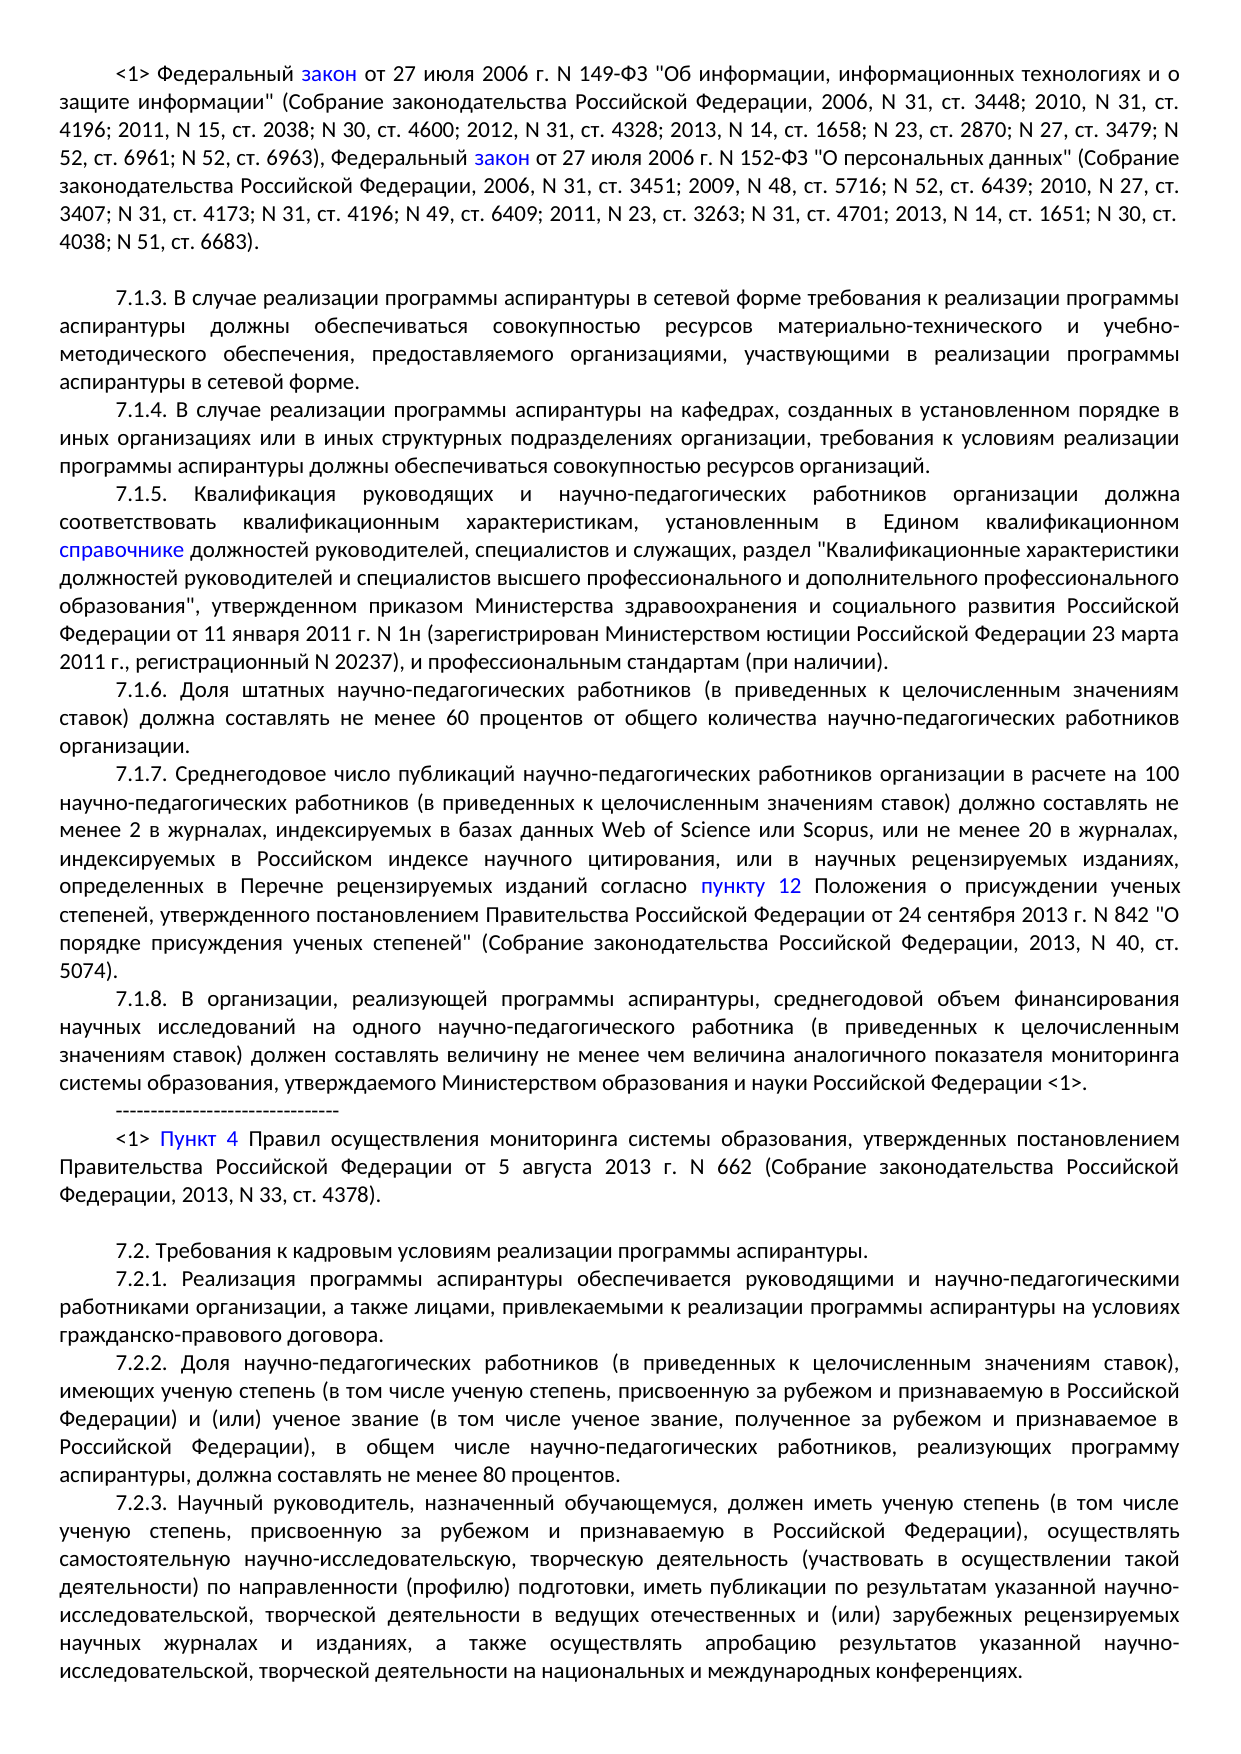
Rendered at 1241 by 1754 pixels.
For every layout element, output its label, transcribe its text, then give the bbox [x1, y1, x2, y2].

text 7.1.6. Доля штатных научно-педагогических работников (в приведенных к целочисленным значениям ставок) должна составлять не менее 60 процентов от общего количества научно-педагогических работников организации. [59, 676, 1181, 759]
text 7.1.3. В случае реализации программы аспирантуры в сетевой форме требования к реализации программы аспирантуры должны обеспечиваться совокупностью ресурсов материально-технического и учебно-методического обеспечения, предоставляемого организациями, участвующими в реализации программы аспирантуры в сетевой форме. [59, 283, 1181, 395]
text <1> Федеральный закон от 27 июля 2006 г. N 149-ФЗ "Об информации, информационных технологиях и о защите информации" (Собрание законодательства Российской Федерации, 2006, N 31, ст. 3448; 2010, N 31, ст. 4196; 2011, N 15, ст. 2038; N 30, ст. 4600; 2012, N 31, ст. 4328; 2013, N 14, ст. 1658; N 23, ст. 2870; N 27, ст. 3479; N 52, ст. 6961; N 52, ст. 6963), Федеральный закон от 27 июля 2006 г. N 152-ФЗ "О персональных данных" (Собрание законодательства Российской Федерации, 2006, N 31, ст. 3451; 2009, N 48, ст. 5716; N 52, ст. 6439; 2010, N 27, ст. 3407; N 31, ст. 4173; N 31, ст. 4196; N 49, ст. 6409; 2011, N 23, ст. 3263; N 31, ст. 4701; 2013, N 14, ст. 1651; N 30, ст. 4038; N 51, ст. 6683). [59, 59, 1181, 255]
text 7.2. Требования к кадровым условиям реализации программы аспирантуры. [59, 1236, 1181, 1264]
text 7.1.8. В организации, реализующей программы аспирантуры, среднегодовой объем финансирования научных исследований на одного научно-педагогического работника (в приведенных к целочисленным значениям ставок) должен составлять величину не менее чем величина аналогичного показателя мониторинга системы образования, утверждаемого Министерством образования и науки Российской Федерации <1>. [59, 984, 1181, 1096]
text <1> Пункт 4 Правил осуществления мониторинга системы образования, утвержденных постановлением Правительства Российской Федерации от 5 августа 2013 г. N 662 (Собрание законодательства Российской Федерации, 2013, N 33, ст. 4378). [59, 1124, 1181, 1208]
text 7.2.1. Реализация программы аспирантуры обеспечивается руководящими и научно-педагогическими работниками организации, а также лицами, привлекаемыми к реализации программы аспирантуры на условиях гражданско-правового договора. [59, 1264, 1181, 1348]
text 7.1.5. Квалификация руководящих и научно-педагогических работников организации должна соответствовать квалификационным характеристикам, установленным в Едином квалификационном справочнике должностей руководителей, специалистов и служащих, раздел "Квалификационные характеристики должностей руководителей и специалистов высшего профессионального и дополнительного профессионального образования", утвержденном приказом Министерства здравоохранения и социального развития Российской Федерации от 11 января 2011 г. N 1н (зарегистрирован Министерством юстиции Российской Федерации 23 марта 2011 г., регистрационный N 20237), и профессиональным стандартам (при наличии). [59, 479, 1181, 676]
text -------------------------------- [59, 1096, 1181, 1124]
text 7.2.3. Научный руководитель, назначенный обучающемуся, должен иметь ученую степень (в том числе ученую степень, присвоенную за рубежом и признаваемую в Российской Федерации), осуществлять самостоятельную научно-исследовательскую, творческую деятельность (участвовать в осуществлении такой деятельности) по направленности (профилю) подготовки, иметь публикации по результатам указанной научно-исследовательской, творческой деятельности в ведущих отечественных и (или) зарубежных рецензируемых научных журналах и изданиях, а также осуществлять апробацию результатов указанной научно-исследовательской, творческой деятельности на национальных и международных конференциях. [59, 1488, 1181, 1684]
text 7.2.2. Доля научно-педагогических работников (в приведенных к целочисленным значениям ставок), имеющих ученую степень (в том числе ученую степень, присвоенную за рубежом и признаваемую в Российской Федерации) и (или) ученое звание (в том числе ученое звание, полученное за рубежом и признаваемое в Российской Федерации), в общем числе научно-педагогических работников, реализующих программу аспирантуры, должна составлять не менее 80 процентов. [59, 1348, 1181, 1488]
text 7.1.7. Среднегодовое число публикаций научно-педагогических работников организации в расчете на 100 научно-педагогических работников (в приведенных к целочисленным значениям ставок) должно составлять не менее 2 в журналах, индексируемых в базах данных Web of Science или Scopus, или не менее 20 в журналах, индексируемых в Российском индексе научного цитирования, или в научных рецензируемых изданиях, определенных в Перечне рецензируемых изданий согласно пункту 12 Положения о присуждении ученых степеней, утвержденного постановлением Правительства Российской Федерации от 24 сентября 2013 г. N 842 "О порядке присуждения ученых степеней" (Собрание законодательства Российской Федерации, 2013, N 40, ст. 5074). [59, 759, 1181, 984]
text 7.1.4. В случае реализации программы аспирантуры на кафедрах, созданных в установленном порядке в иных организациях или в иных структурных подразделениях организации, требования к условиям реализации программы аспирантуры должны обеспечиваться совокупностью ресурсов организаций. [59, 395, 1181, 479]
